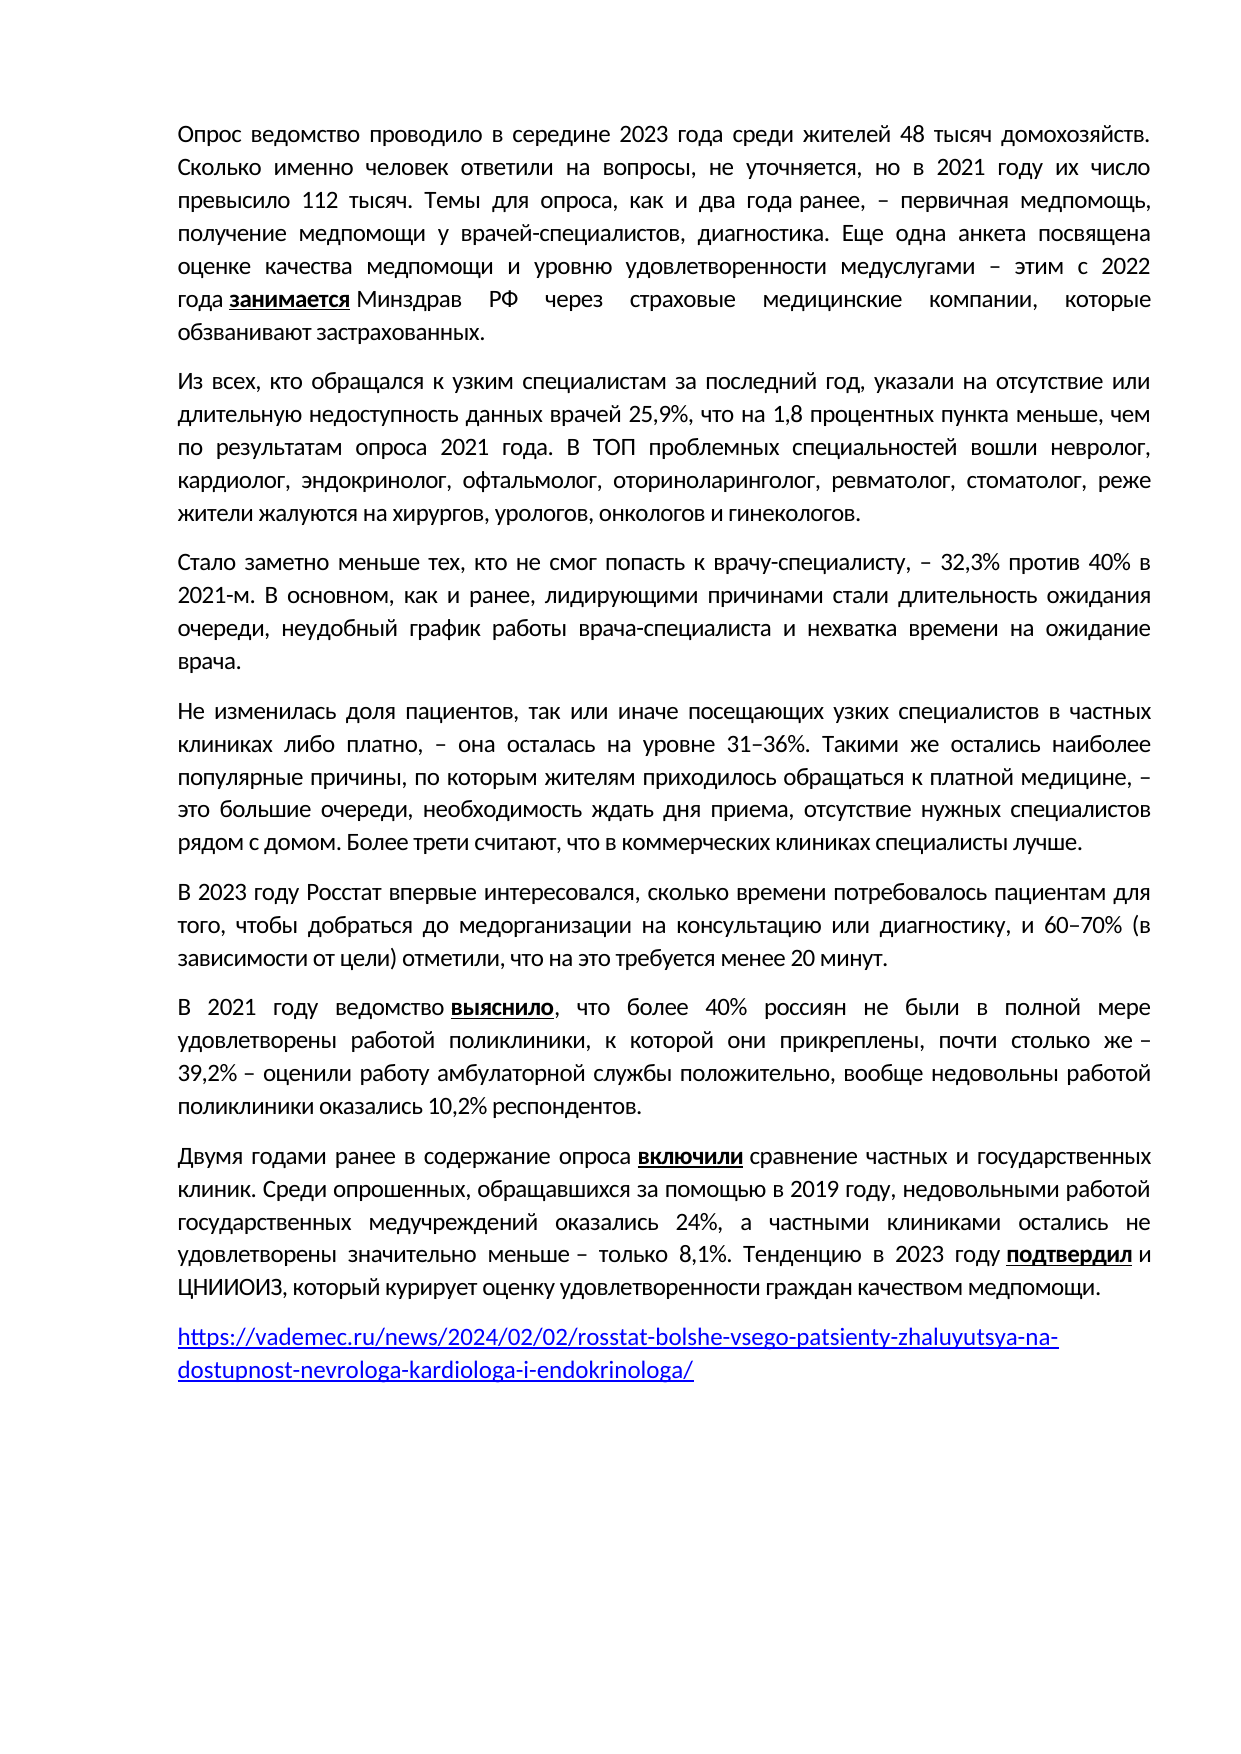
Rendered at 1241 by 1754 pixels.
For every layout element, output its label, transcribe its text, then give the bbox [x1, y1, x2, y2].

text Двумя годами ранее в содержание опроса включили сравнение частных и государственных клиник. Среди опрошенных, обращавшихся за помощью в 2019 году, недовольными работой государственных медучреждений оказались 24%, а частными клиниками остались не удовлетворены значительно меньше – только 8,1%. Тенденцию в 2023 году подтвердил и ЦНИИОИЗ, который курирует оценку удовлетворенности граждан качеством медпомощи. [177, 1140, 1152, 1302]
text Стало заметно меньше тех, кто не смог попасть к врачу-специалисту, – 32,3% против 40% в 2021-м. В основном, как и ранее, лидирующими причинами стали длительность ожидания очереди, неудобный график работы врача-специалиста и нехватка времени на ожидание врача. [177, 546, 1152, 676]
text В 2023 году Росстат впервые интересовался, сколько времени потребовалось пациентам для того, чтобы добраться до медорганизации на консультацию или диагностику, и 60–70% (в зависимости от цели) отметили, что на это требуется менее 20 минут. [177, 876, 1152, 972]
text Из всех, кто обращался к узким специалистам за последний год, указали на отсутствие или длительную недоступность данных врачей 25,9%, что на 1,8 процентных пункта меньше, чем по результатам опроса 2021 года. В ТОП проблемных специальностей вошли невролог, кардиолог, эндокринолог, офтальмолог, оториноларинголог, ревматолог, стоматолог, реже жители жалуются на хирургов, урологов, онкологов и гинекологов. [177, 365, 1152, 527]
text https://vademec.ru/news/2024/02/02/rosstat-bolshe-vsego-patsienty-zhaluyutsya-na-dostupnost-nevrologa-kardiologa-i-endokrinologa/ [177, 1321, 1152, 1384]
text Опрос ведомство проводило в середине 2023 года среди жителей 48 тысяч домохозяйств. Сколько именно человек ответили на вопросы, не уточняется, но в 2021 году их число превысило 112 тысяч. Темы для опроса, как и два года ранее, – первичная медпомощь, получение медпомощи у врачей-специалистов, диагностика. Еще одна анкета посвящена оценке качества медпомощи и уровню удовлетворенности медуслугами – этим с 2022 года занимается Минздрав РФ через страховые медицинские компании, которые обзванивают застрахованных. [177, 118, 1152, 346]
text В 2021 году ведомство выяснило, что более 40% россиян не были в полной мере удовлетворены работой поликлиники, к которой они прикреплены, почти столько же – 39,2% – оценили работу амбулаторной службы положительно, вообще недовольны работой поликлиники оказались 10,2% респондентов. [177, 991, 1152, 1121]
text Не изменилась доля пациентов, так или иначе посещающих узких специалистов в частных клиниках либо платно, – она осталась на уровне 31–36%. Такими же остались наиболее популярные причины, по которым жителям приходилось обращаться к платной медицине, – это большие очереди, необходимость ждать дня приема, отсутствие нужных специалистов рядом с домом. Более трети считают, что в коммерческих клиниках специалисты лучше. [177, 695, 1152, 857]
